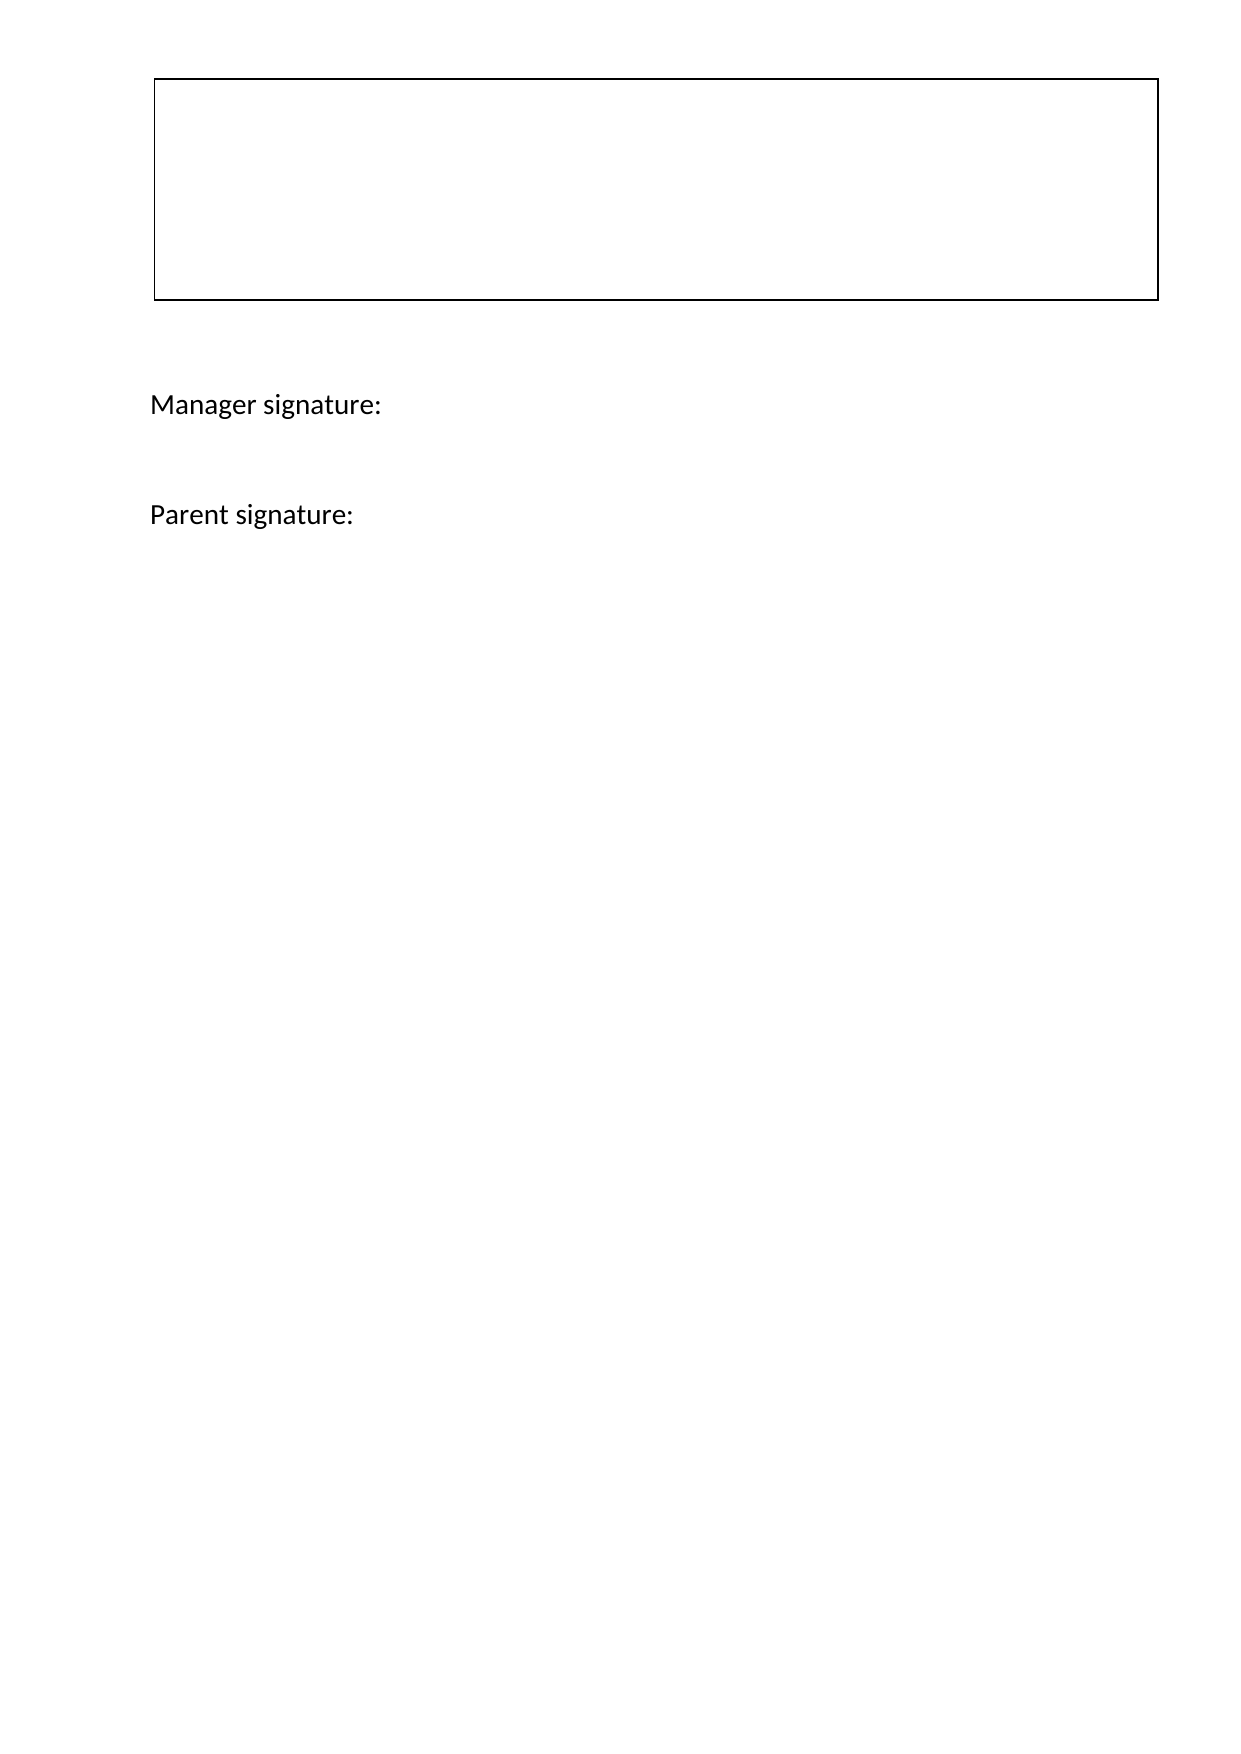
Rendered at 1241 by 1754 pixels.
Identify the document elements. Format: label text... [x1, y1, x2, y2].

text Parent signature: [150, 496, 1090, 532]
text Manager signature: [150, 386, 1090, 422]
